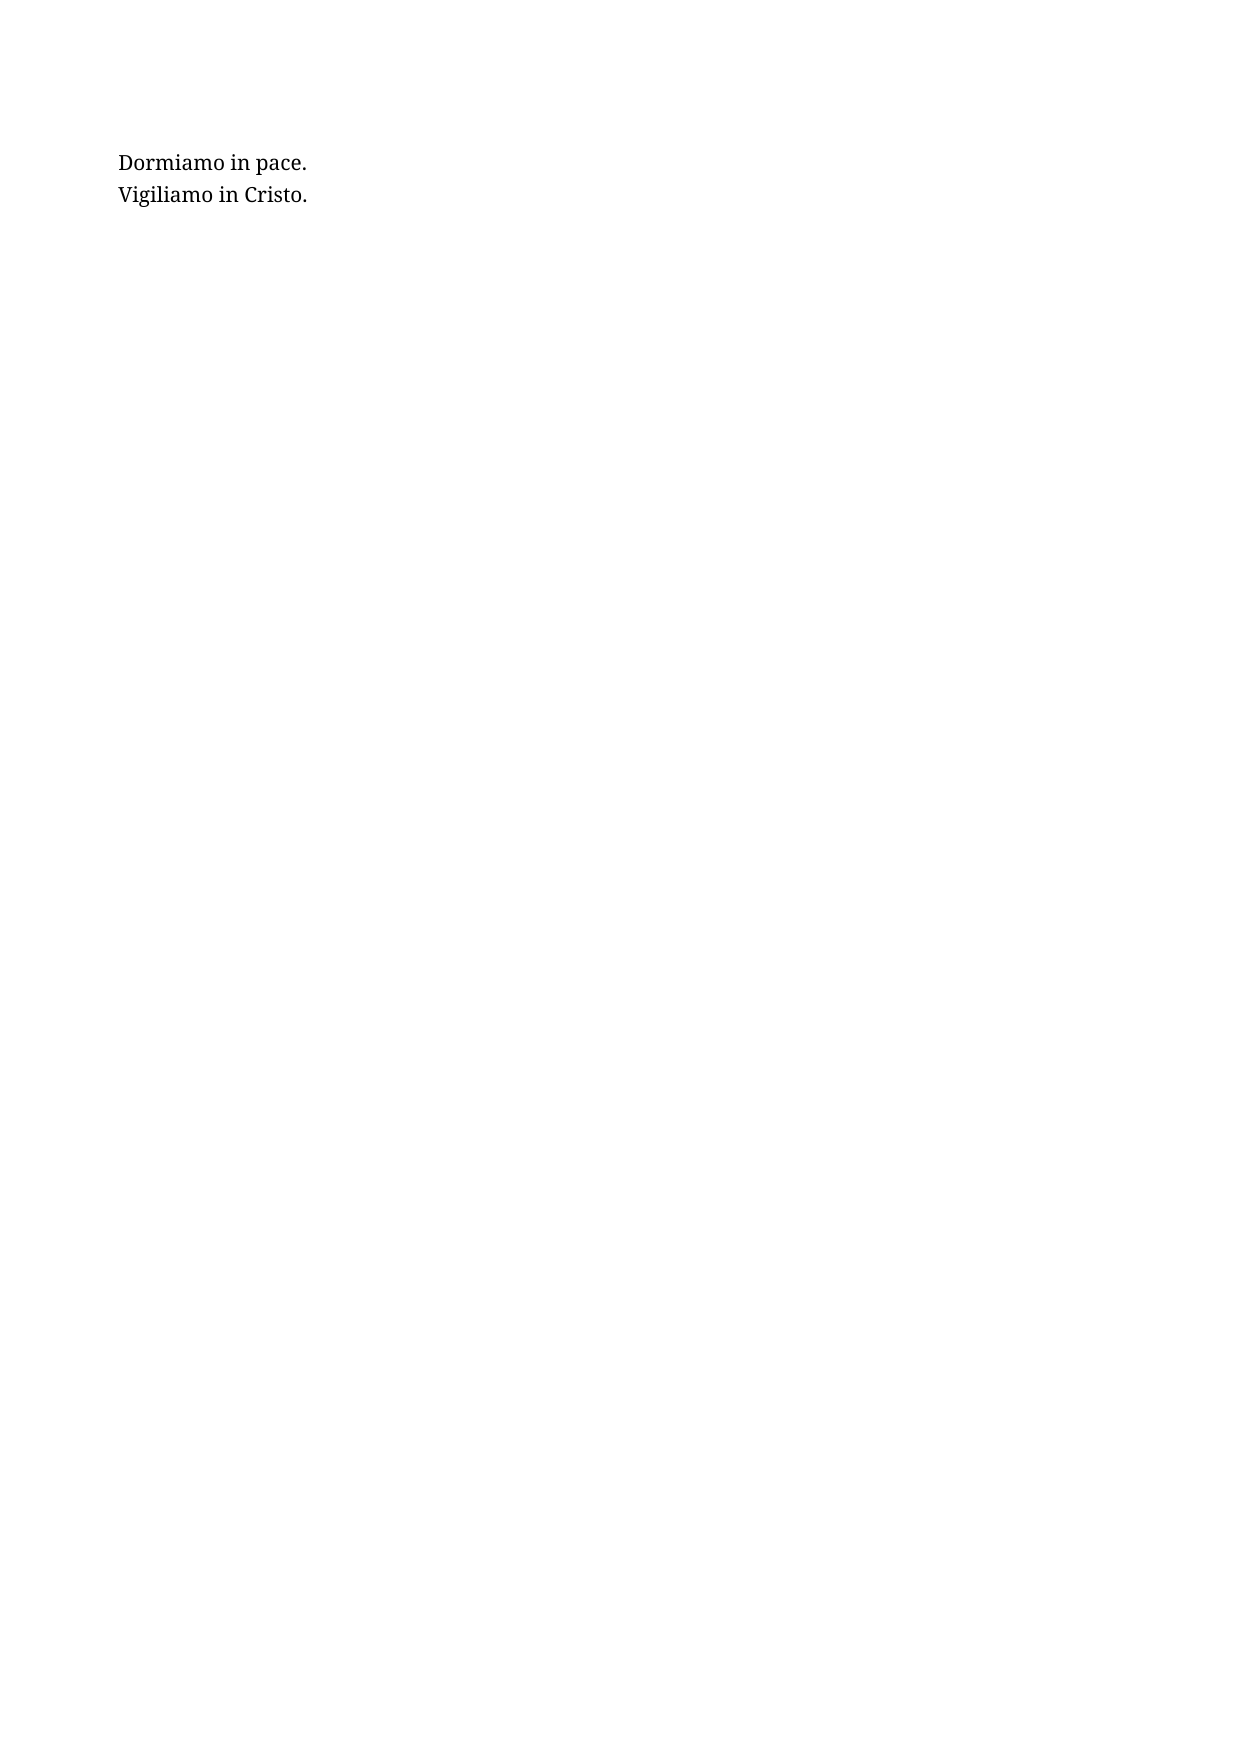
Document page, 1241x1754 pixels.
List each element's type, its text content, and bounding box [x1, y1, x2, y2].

text Vigiliamo in Cristo. [118, 180, 1122, 209]
text Dormiamo in pace. [118, 148, 1122, 176]
